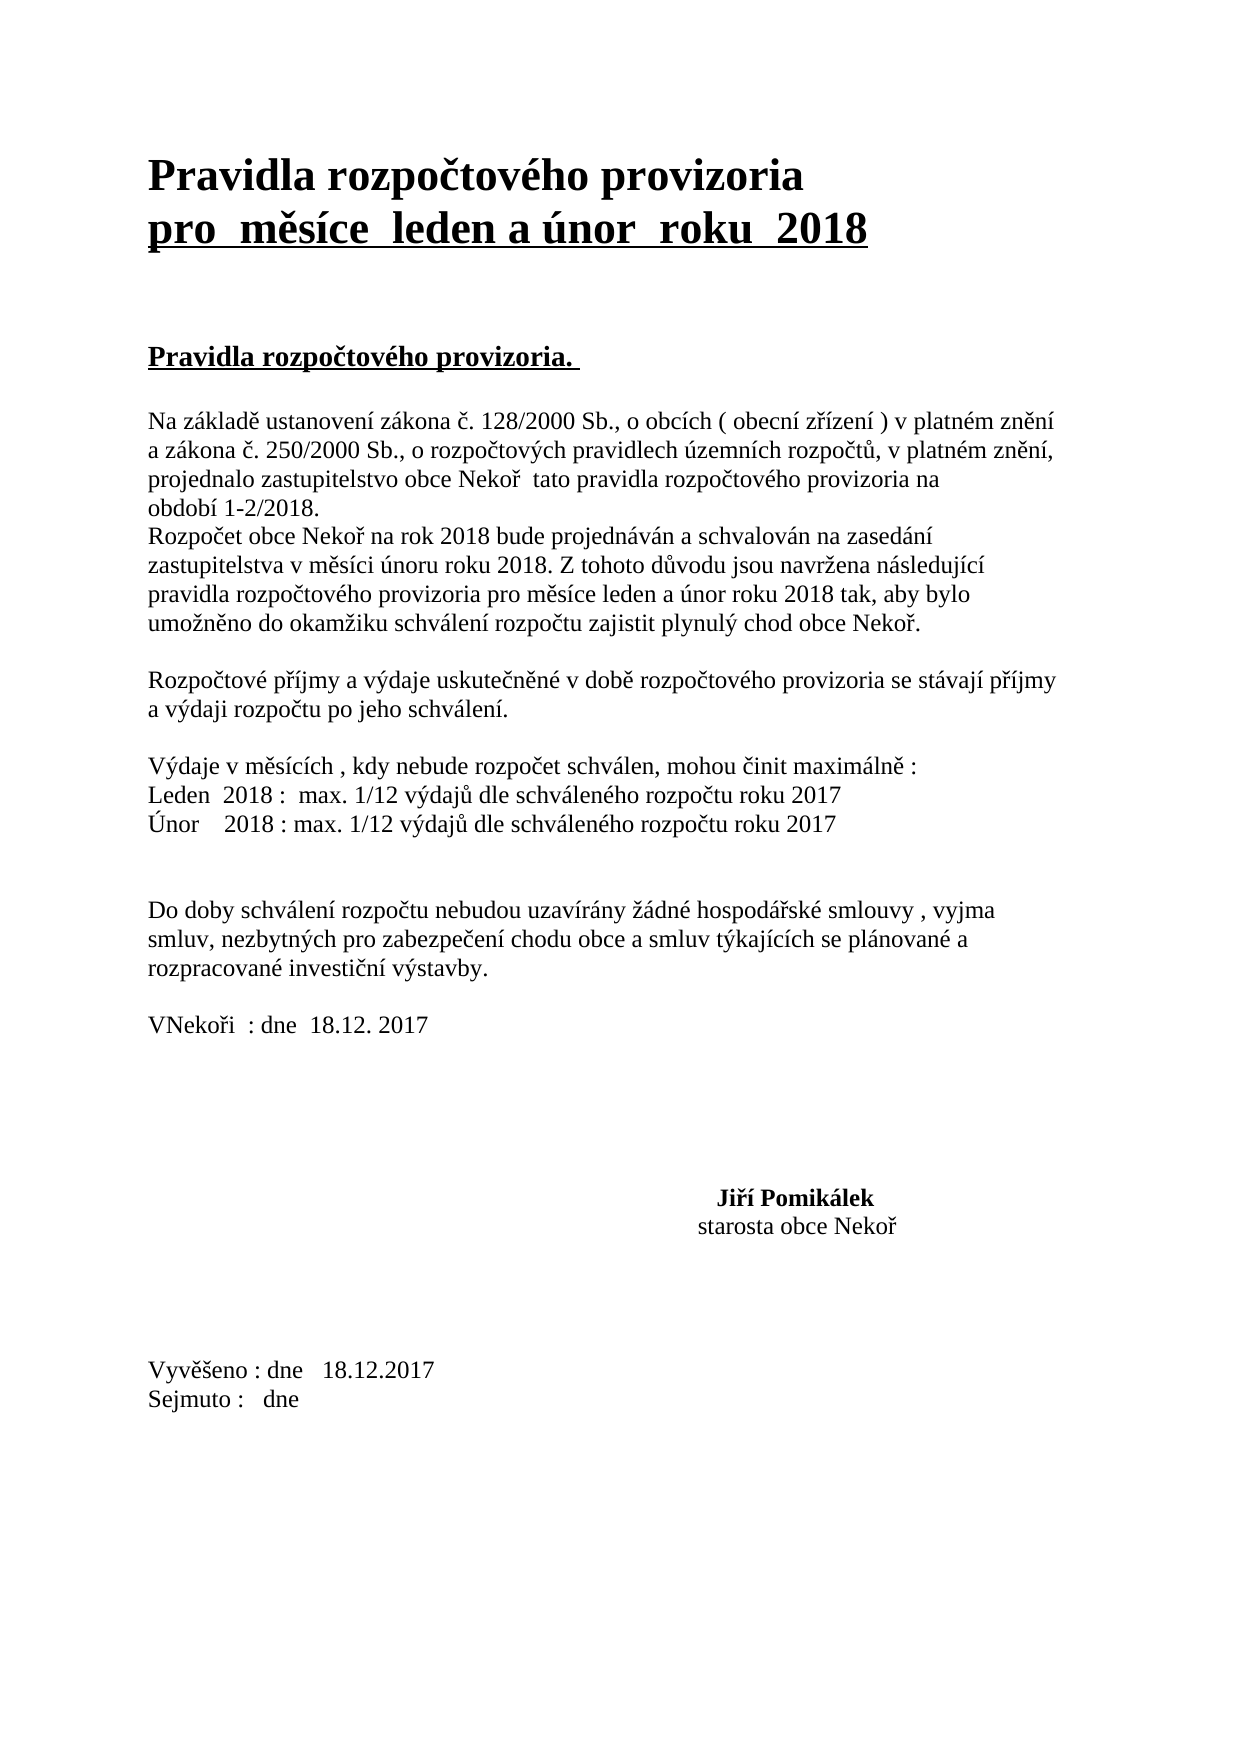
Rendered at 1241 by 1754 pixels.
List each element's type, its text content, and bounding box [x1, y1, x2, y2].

text VNekoři : dne 18.12. 2017 [148, 1010, 1067, 1039]
text starosta obce Nekoř [148, 1211, 1067, 1240]
text Rozpočtové příjmy a výdaje uskutečněné v době rozpočtového provizoria se stávají příjmy a výdaji rozpočtu po jeho schválení. [148, 665, 1067, 723]
text Na základě ustanovení zákona č. 128/2000 Sb., o obcích ( obecní zřízení ) v platném znění a zákona č. 250/2000 Sb., o rozpočtových pravidlech územních rozpočtů, v platném znění, projednalo zastupitelstvo obce Nekoř tato pravidla rozpočtového provizoria na [148, 406, 1067, 493]
text Pravidla rozpočtového provizoria [148, 148, 1067, 200]
text Jiří Pomikálek [148, 1183, 1067, 1211]
text Rozpočet obce Nekoř na rok 2018 bude projednáván a schvalován na zasedání zastupitelstva v měsíci únoru roku 2018. Z tohoto důvodu jsou navržena následující pravidla rozpočtového provizoria pro měsíce leden a únor roku 2018 tak, aby bylo umožněno do okamžiku schválení rozpočtu zajistit plynulý chod obce Nekoř. [148, 521, 1067, 636]
text Výdaje v měsících , kdy nebude rozpočet schválen, mohou činit maximálně : [148, 751, 1067, 780]
text Leden 2018 : max. 1/12 výdajů dle schváleného rozpočtu roku 2017 [148, 780, 1067, 809]
text Pravidla rozpočtového provizoria. [148, 339, 1067, 373]
text Do doby schválení rozpočtu nebudou uzavírány žádné hospodářské smlouvy , vyjma smluv, nezbytných pro zabezpečení chodu obce a smluv týkajících se plánované a rozpracované investiční výstavby. [148, 895, 1067, 981]
text Vyvěšeno : dne 18.12.2017 [148, 1355, 1067, 1384]
text pro měsíce leden a únor roku 2018 [148, 200, 1067, 253]
text Sejmuto : dne [148, 1384, 1067, 1413]
text období 1-2/2018. [148, 493, 1067, 521]
text Únor 2018 : max. 1/12 výdajů dle schváleného rozpočtu roku 2017 [148, 809, 1067, 838]
